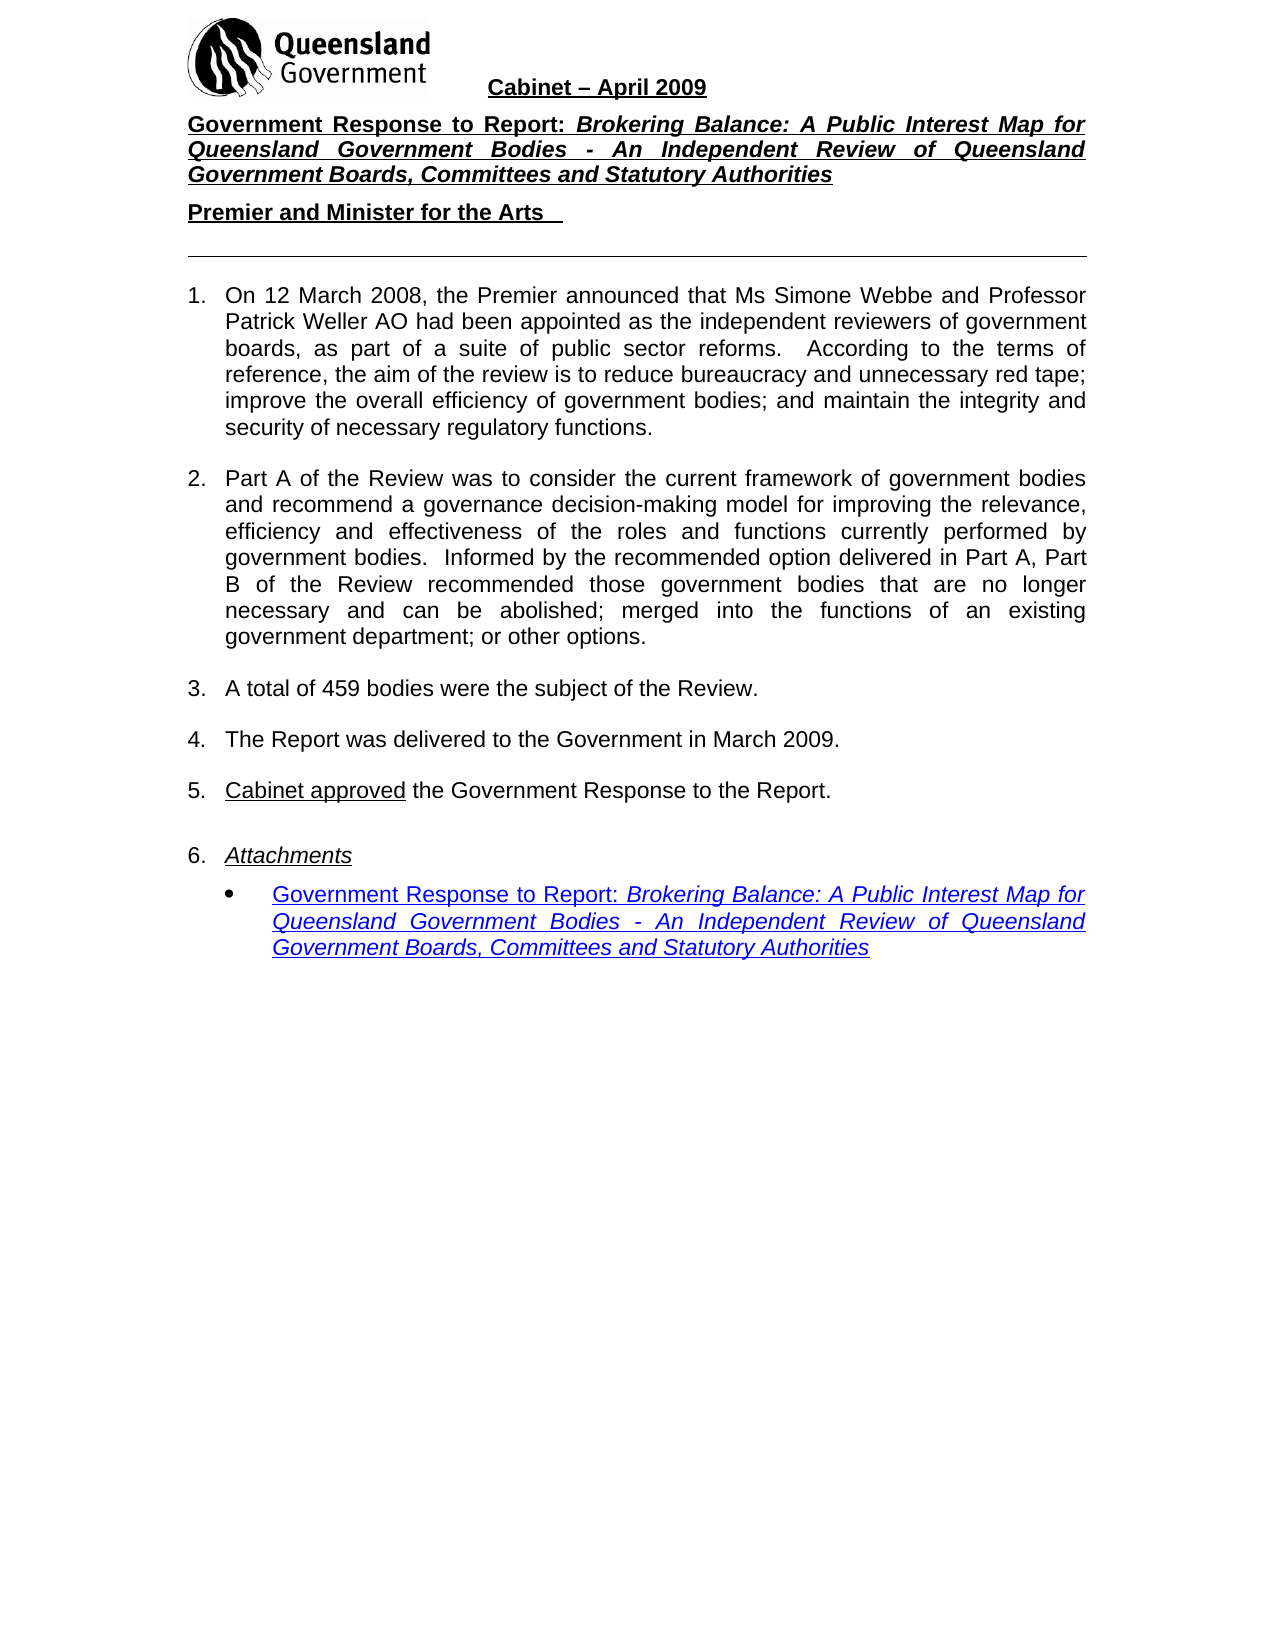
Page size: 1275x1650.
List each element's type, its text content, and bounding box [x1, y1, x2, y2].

list The Report was delivered to the Government in March 2009. [187, 726, 1087, 752]
list Attachments [187, 842, 1087, 869]
list Cabinet approved the Government Response to the Report. [187, 777, 1087, 804]
picture [187, 18, 430, 97]
list Part A of the Review was to consider the current framework of government bodies and recommend a governance decision-making model for improving the relevance, efficiency and effectiveness of the roles and functions currently performed by government bodies. Informed by the recommended option delivered in Part A, Part B of the Review recommended those government bodies that are no longer necessary and can be abolished; merged into the functions of an existing government department; or other options. [187, 465, 1087, 649]
list A total of 459 bodies were the subject of the Review. [187, 674, 1087, 701]
list On 12 March 2008, the Premier announced that Ms Simone Webbe and Professor Patrick Weller AO had been appointed as the independent reviewers of government boards, as part of a suite of public sector reforms. According to the terms of reference, the aim of the review is to reduce bureaucracy and unnecessary red tape; improve the overall efficiency of government bodies; and maintain the integrity and security of necessary regulatory functions. [187, 282, 1087, 440]
list Government Response to Report: Brokering Balance: A Public Interest Map for Queensland Government Bodies - An Independent Review of Queensland Government Boards, Committees and Statutory Authorities [225, 881, 1087, 961]
